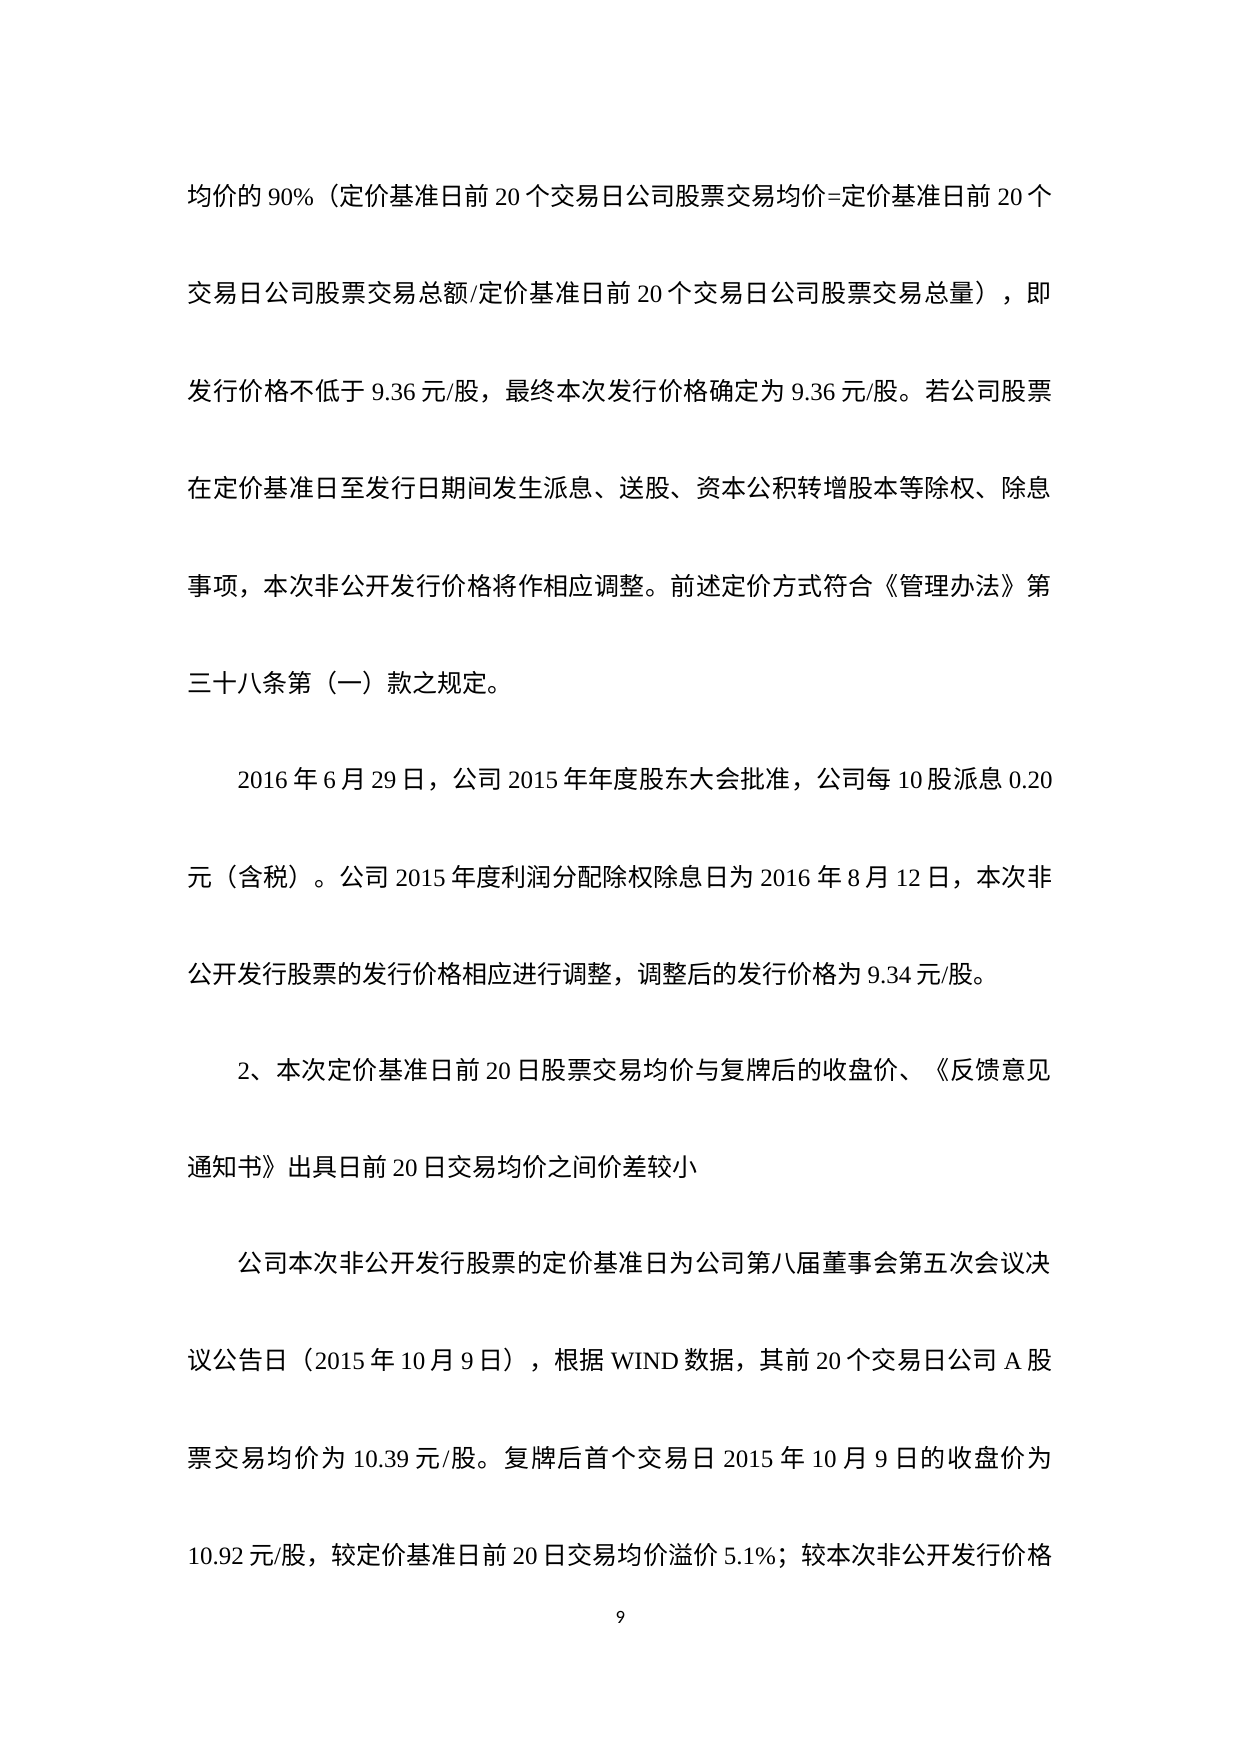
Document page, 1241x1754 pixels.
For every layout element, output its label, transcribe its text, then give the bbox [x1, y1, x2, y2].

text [187, 1229, 1053, 1586]
text 2016年6月29日，公司2015年年度股东大会批准，公司每10股派息0.20元（含税）。公司2015年度利润分配除权除息日为2016 年8月12日，本次非公开发行股票的发行价格相应进行调整，调整后的发行价格为9.34元/股。 [187, 745, 1053, 1005]
text 2、本次定价基准日前20日股票交易均价与复牌后的收盘价、《反馈意见通知书》出具日前20日交易均价之间价差较小 [187, 1036, 1053, 1198]
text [187, 162, 1053, 714]
